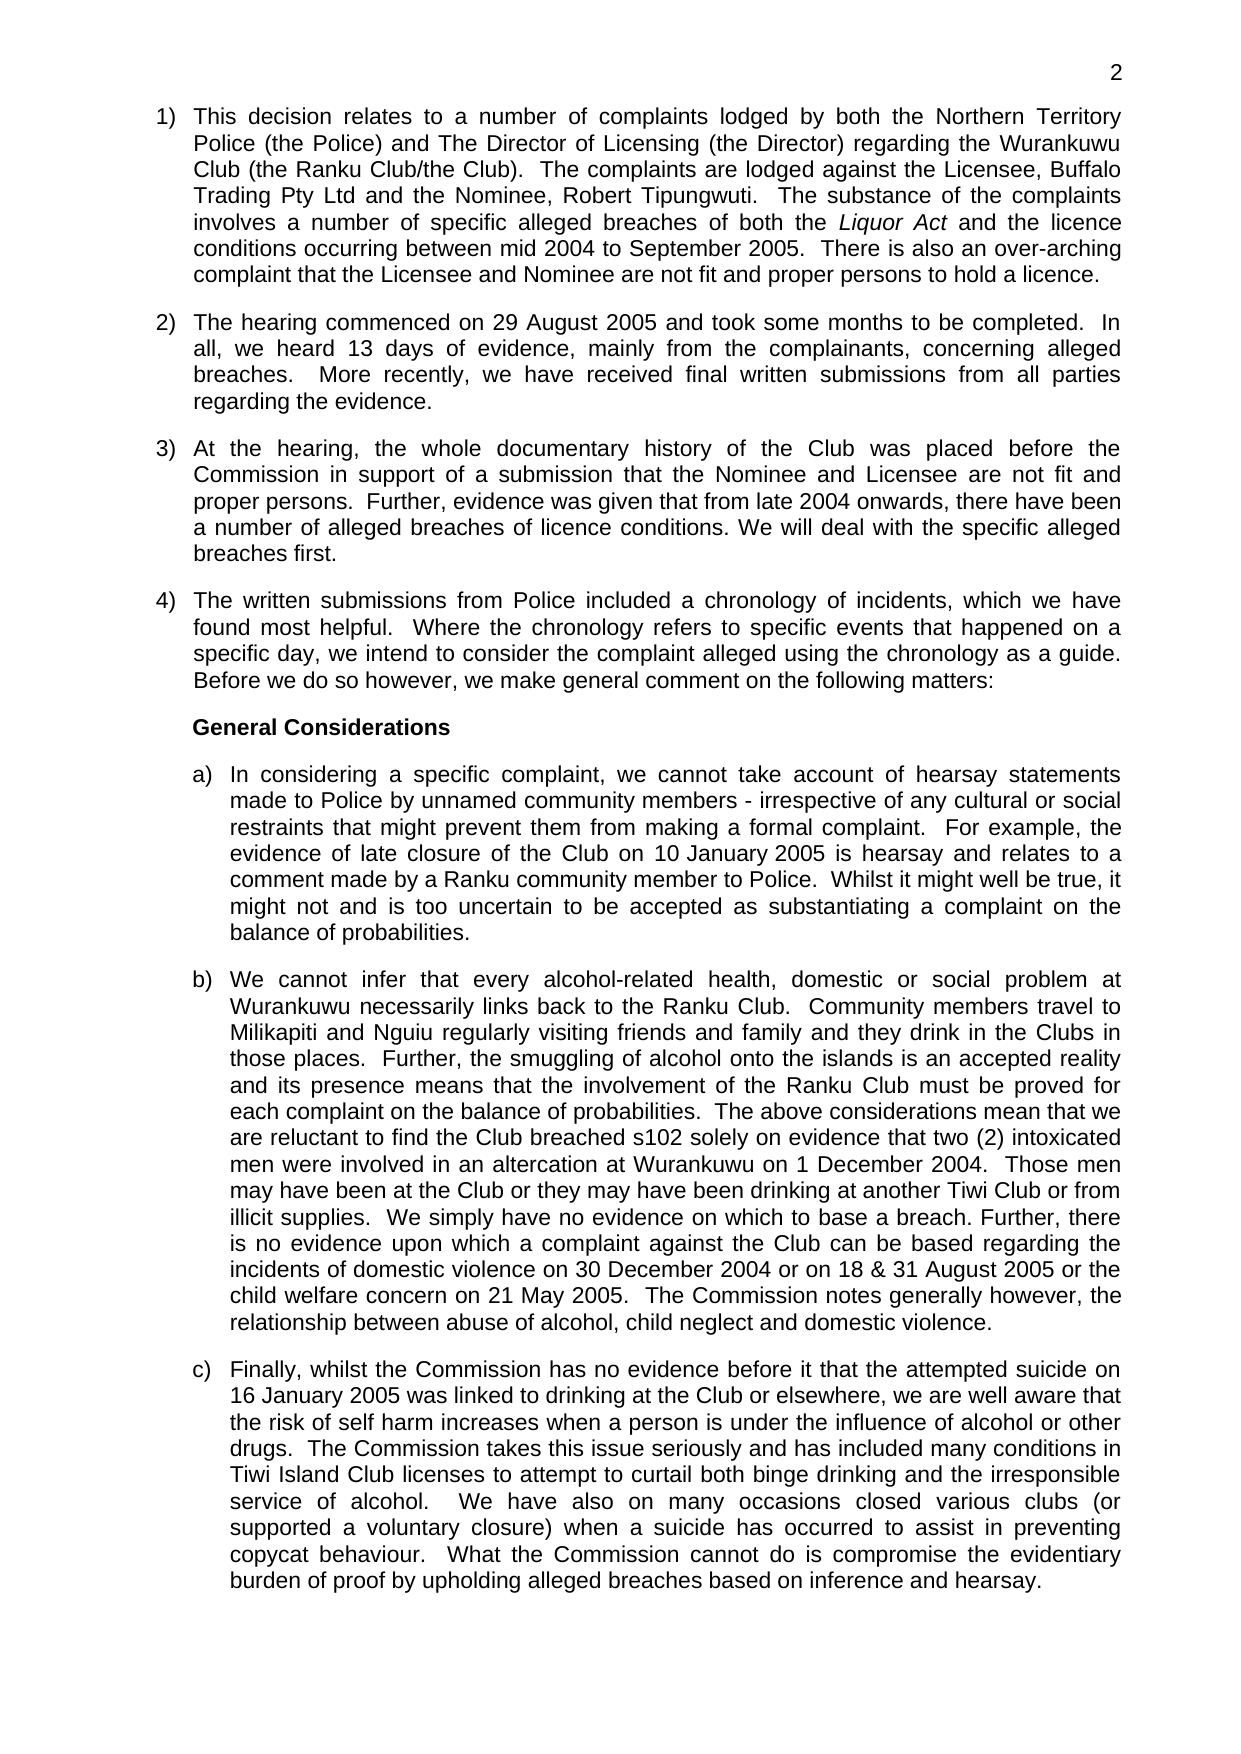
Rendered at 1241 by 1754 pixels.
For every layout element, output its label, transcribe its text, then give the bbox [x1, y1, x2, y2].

list This decision relates to a number of complaints lodged by both the Northern Territory Police (the Police) and The Director of Licensing (the Director) regarding the Wurankuwu Club (the Ranku Club/the Club). The complaints are lodged against the Licensee, Buffalo Trading Pty Ltd and the Nominee, Robert Tipungwuti. The substance of the complaints involves a number of specific alleged breaches of both the Liquor Act and the licence conditions occurring between mid 2004 to September 2005. There is also an over-arching complaint that the Licensee and Nominee are not fit and proper persons to hold a licence. [156, 103, 1122, 288]
list We cannot infer that every alcohol-related health, domestic or social problem at Wurankuwu necessarily links back to the Ranku Club. Community members travel to Milikapiti and Nguiu regularly visiting friends and family and they drink in the Clubs in those places. Further, the smuggling of alcohol onto the islands is an accepted reality and its presence means that the involvement of the Ranku Club must be proved for each complaint on the balance of probabilities. The above considerations mean that we are reluctant to find the Club breached s102 solely on evidence that two (2) intoxicated men were involved in an altercation at Wurankuwu on 1 December 2004. Those men may have been at the Club or they may have been drinking at another Tiwi Club or from illicit supplies. We simply have no evidence on which to base a breach. Further, there is no evidence upon which a complaint against the Club can be based regarding the incidents of domestic violence on 30 December 2004 or on 18 & 31 August 2005 or the child welfare concern on 21 May 2005. The Commission notes generally however, the relationship between abuse of alcohol, child neglect and domestic violence. [192, 966, 1122, 1335]
list In considering a specific complaint, we cannot take account of hearsay statements made to Police by unnamed community members - irrespective of any cultural or social restraints that might prevent them from making a formal complaint. For example, the evidence of late closure of the Club on 10 January 2005 is hearsay and relates to a comment made by a Ranku community member to Police. Whilst it might well be true, it might not and is too uncertain to be accepted as substantiating a complaint on the balance of probabilities. [192, 761, 1122, 945]
list The hearing commenced on 29 August 2005 and took some months to be completed. In all, we heard 13 days of evidence, mainly from the complainants, concerning alleged breaches. More recently, we have received final written submissions from all parties regarding the evidence. [156, 309, 1122, 414]
list At the hearing, the whole documentary history of the Club was placed before the Commission in support of a submission that the Nominee and Licensee are not fit and proper persons. Further, evidence was given that from late 2004 onwards, there have been a number of alleged breaches of licence conditions. We will deal with the specific alleged breaches first. [156, 435, 1122, 567]
list Finally, whilst the Commission has no evidence before it that the attempted suicide on 16 January 2005 was linked to drinking at the Club or elsewhere, we are well aware that the risk of self harm increases when a person is under the influence of alcohol or other drugs. The Commission takes this issue seriously and has included many conditions in Tiwi Island Club licenses to attempt to curtail both binge drinking and the irresponsible service of alcohol. We have also on many occasions closed various clubs (or supported a voluntary closure) when a suicide has occurred to assist in preventing copycat behaviour. What the Commission cannot do is compromise the evidentiary burden of proof by upholding alleged breaches based on inference and hearsay. [192, 1356, 1122, 1593]
text General Considerations [192, 714, 1122, 740]
list The written submissions from Police included a chronology of incidents, which we have found most helpful. Where the chronology refers to specific events that happened on a specific day, we intend to consider the complaint alleged using the chronology as a guide. Before we do so however, we make general comment on the following matters: [156, 587, 1122, 693]
